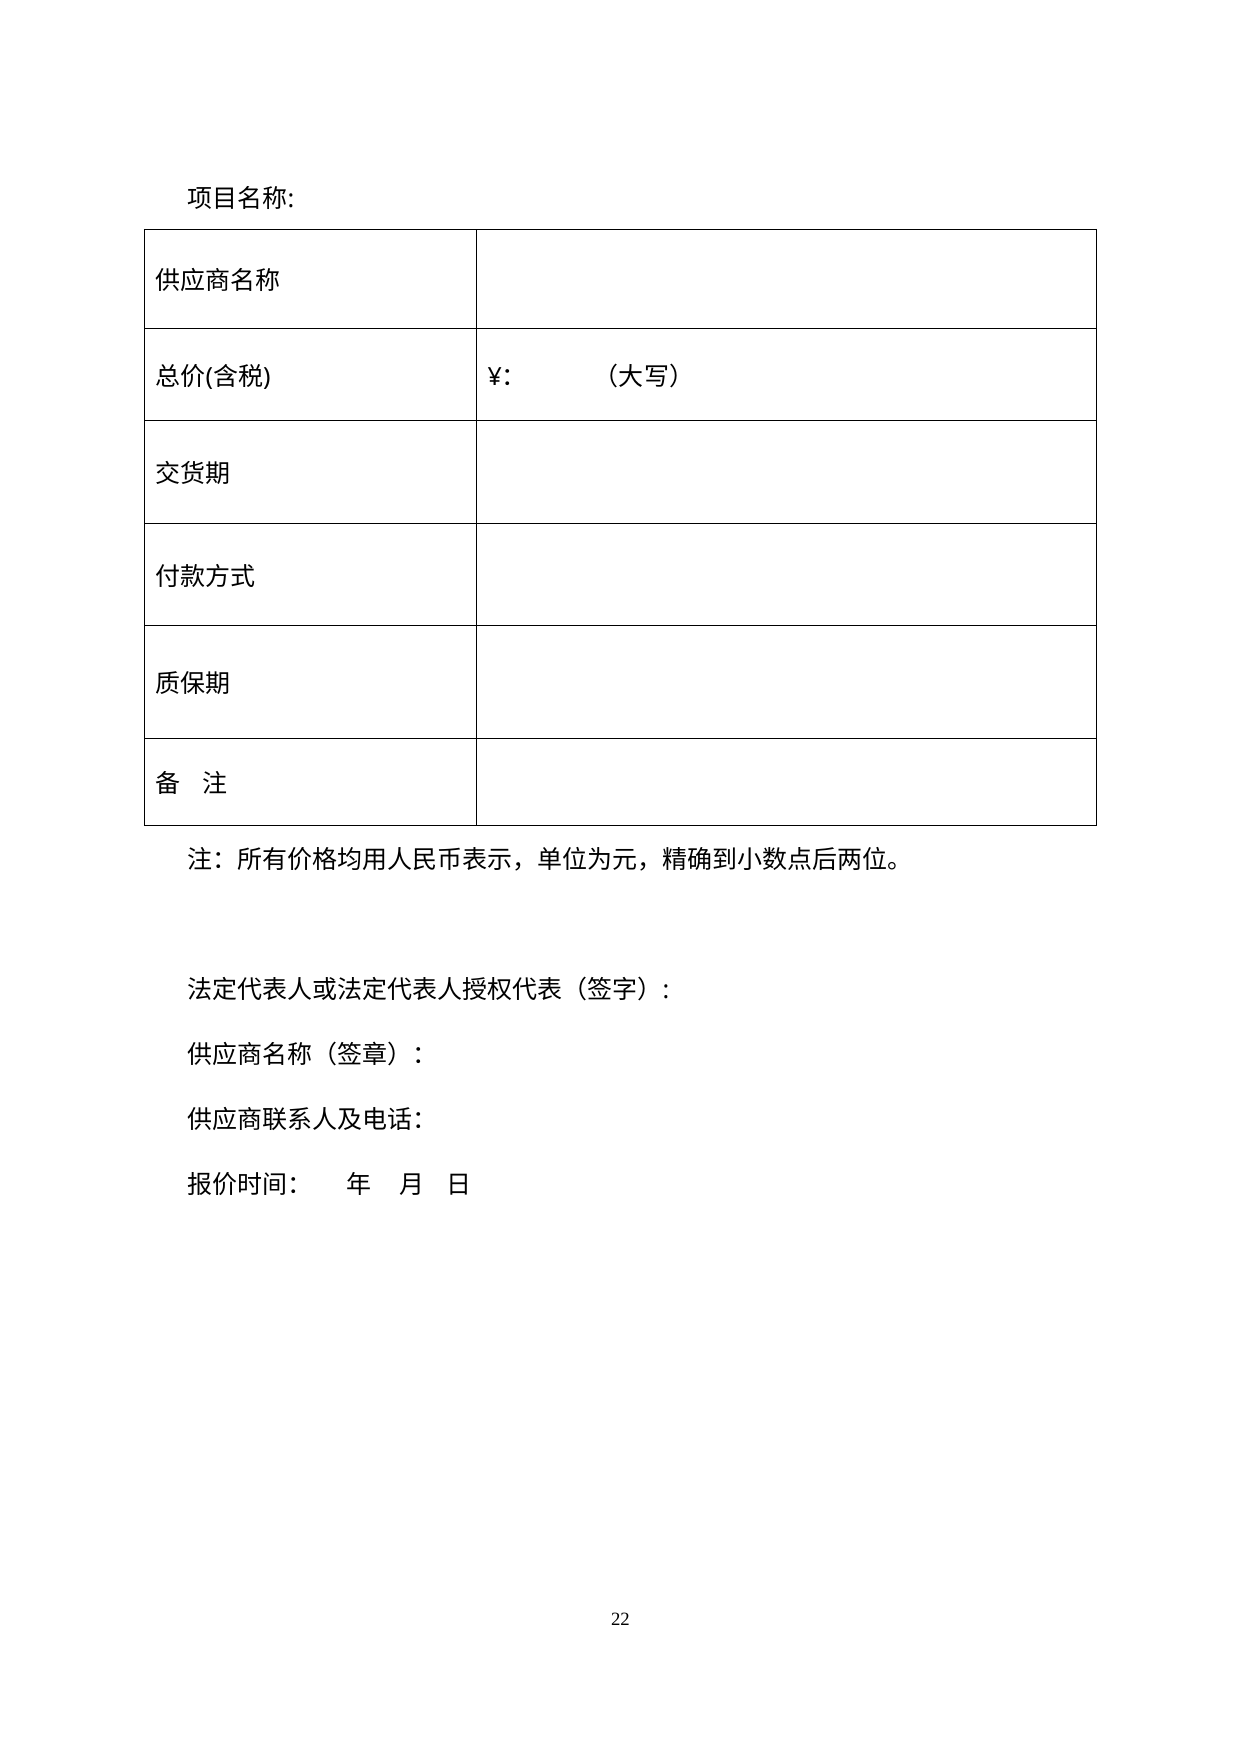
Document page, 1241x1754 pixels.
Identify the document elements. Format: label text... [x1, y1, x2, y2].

text 项目名称: [187, 164, 1053, 229]
text 供应商联系人及电话： [187, 1086, 1053, 1151]
table_cell 交货期 [145, 421, 476, 523]
text 报价时间： 年 月 日 [187, 1151, 1053, 1216]
text 注：所有价格均用人民币表示，单位为元，精确到小数点后两位。 [187, 826, 1053, 891]
table_cell [477, 626, 1096, 737]
table_cell 付款方式 [145, 524, 476, 625]
table_cell 备 注 [145, 739, 476, 825]
text 法定代表人或法定代表人授权代表（签字）: [187, 956, 1053, 1021]
table_cell 总价(含税) [145, 329, 476, 420]
table_cell [477, 739, 1096, 825]
table_cell 质保期 [145, 626, 476, 737]
table_cell [477, 421, 1096, 523]
table_cell ¥： （大写） [477, 329, 1096, 420]
table_header 供应商名称 [145, 230, 476, 328]
text 供应商名称（签章）： [187, 1021, 1053, 1086]
table_cell [477, 524, 1096, 625]
table_header [477, 230, 1096, 328]
